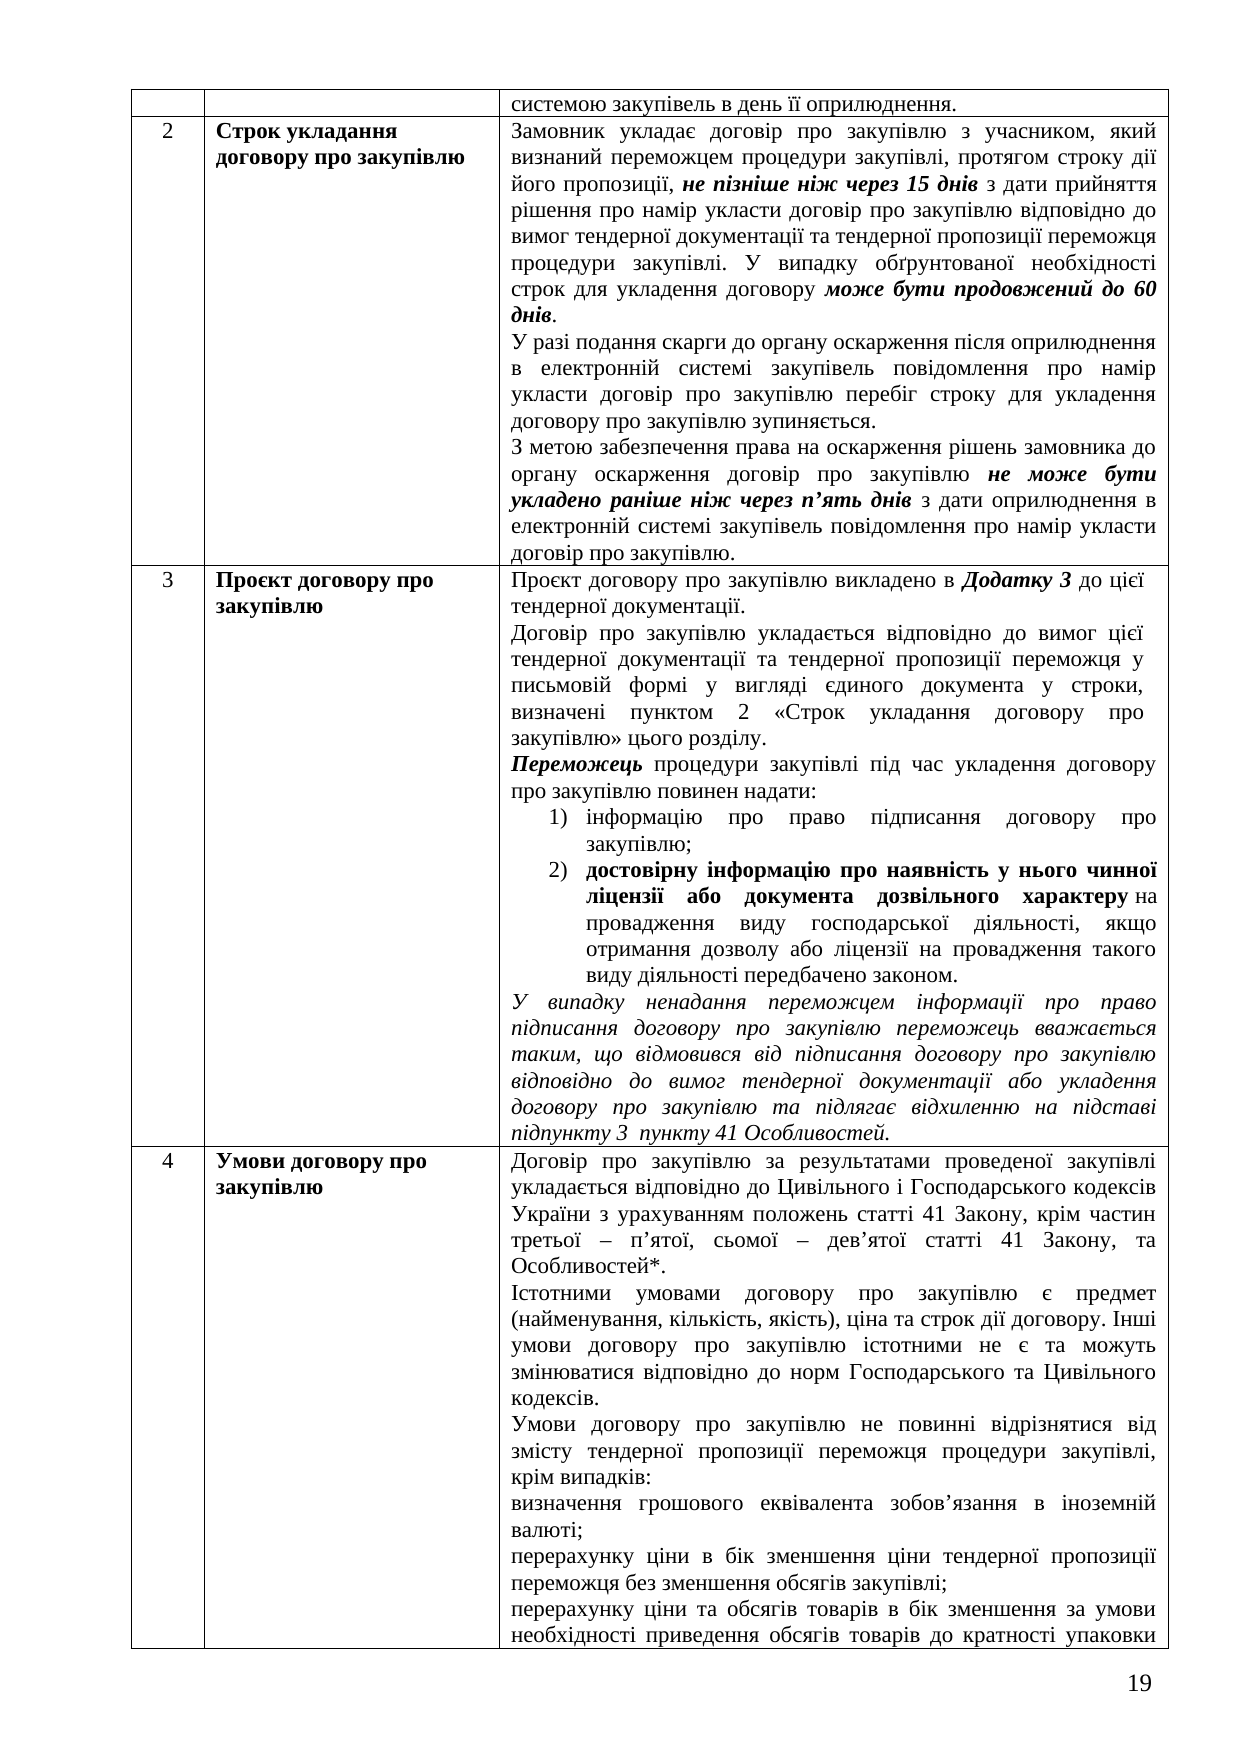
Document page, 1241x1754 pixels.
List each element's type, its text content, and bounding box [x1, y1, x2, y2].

table_cell 4 [132, 1147, 204, 1648]
table_cell Проєкт договору про закупівлю викладено в Додатку 3 до цієї тендерної документації. Договір про закупівлю укладається відповідно до вимог цієї тендерної документації та тендерної пропозиції переможця у письмовій формі у вигляді єдиного документа у строки, визначені пунктом 2 «Строк укладання договору про закупівлю» цього розділу. Переможець процедури закупівлі під час укладення договору про закупівлю повинен надати: інформацію про право підписання договору про закупівлю; достовірну інформацію про наявність у нього чинної ліцензії або документа дозвільного характеру на провадження виду господарської діяльності, якщо отримання дозволу або ліцензії на провадження такого виду діяльності передбачено законом. У випадку ненадання переможцем інформації про право підписання договору про закупівлю переможець вважається таким, що відмовився від підписання договору про закупівлю відповідно до вимог тендерної документації або укладення договору про закупівлю та підлягає відхиленню на підставі підпункту 3 пункту 41 Особливостей. [500, 566, 1168, 1146]
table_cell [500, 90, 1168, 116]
table_cell Проєкт договору про закупівлю [205, 566, 499, 1146]
table_cell 2 [132, 117, 204, 565]
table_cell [205, 1147, 499, 1648]
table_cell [205, 90, 499, 116]
table_cell 1 [132, 90, 204, 116]
table_cell Строк укладання договору про закупівлю [205, 117, 499, 565]
table_cell 3 [132, 566, 204, 1146]
table_cell Замовник укладає договір про закупівлю з учасником, який визнаний переможцем процедури закупівлі, протягом строку дії його пропозиції, не пізніше ніж через 15 днів з дати прийняття рішення про намір укласти договір про закупівлю відповідно до вимог тендерної документації та тендерної пропозиції переможця процедури закупівлі. У випадку обґрунтованої необхідності строк для укладення договору може бути продовжений до 60 днів. У разі подання скарги до органу оскарження після оприлюднення в електронній системі закупівель повідомлення про намір укласти договір про закупівлю перебіг строку для укладення договору про закупівлю зупиняється. З метою забезпечення права на оскарження рішень замовника до органу оскарження договір про закупівлю не може бути укладено раніше ніж через п’ять днів з дати оприлюднення в електронній системі закупівель повідомлення про намір укласти договір про закупівлю. [500, 117, 1168, 565]
